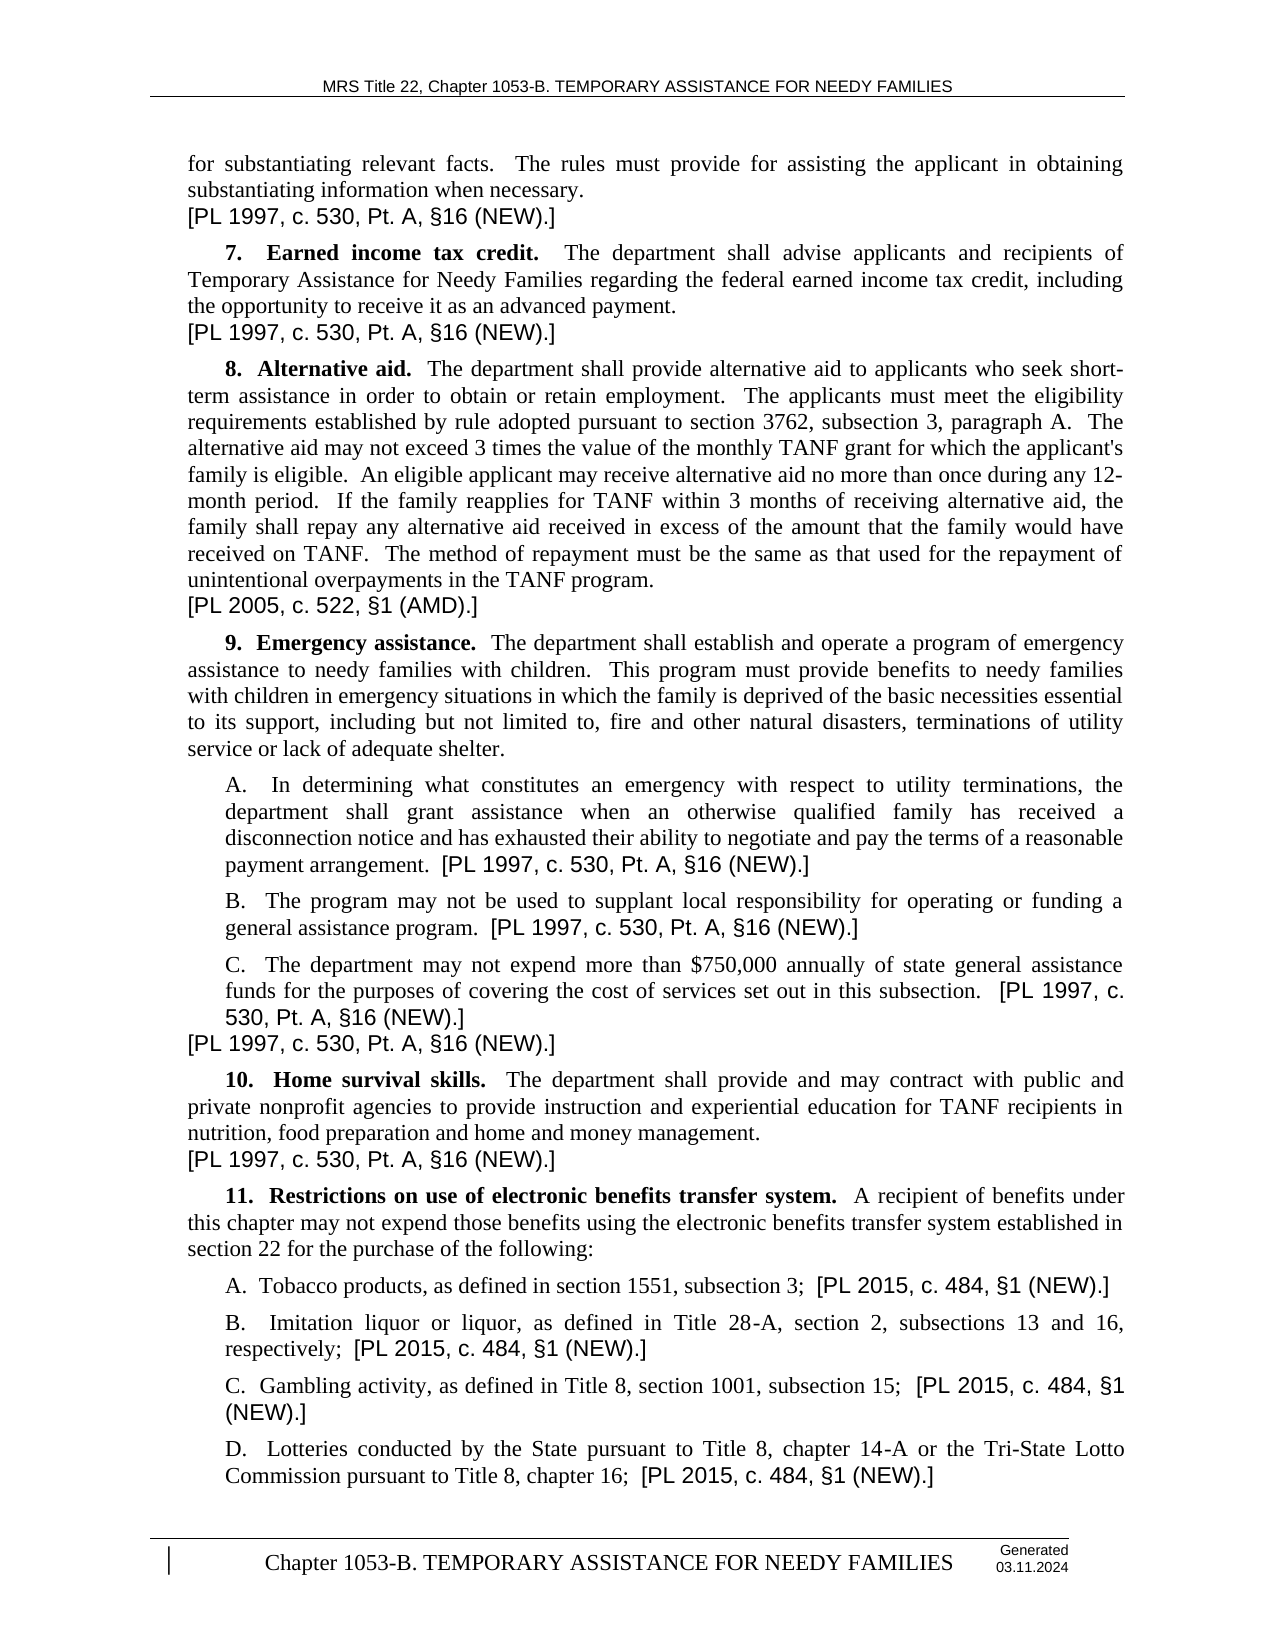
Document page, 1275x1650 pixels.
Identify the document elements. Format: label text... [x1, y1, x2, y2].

text B. Imitation liquor or liquor, as defined in Title 28‑A, section 2, subsections 13 and 16, respectively; [PL 2015, c. 484, §1 (NEW).] [225, 1309, 1125, 1362]
text A. In determining what constitutes an emergency with respect to utility terminations, the department shall grant assistance when an otherwise qualified family has received a disconnection notice and has exhausted their ability to negotiate and pay the terms of a reasonable payment arrangement. [PL 1997, c. 530, Pt. A, §16 (NEW).] [225, 771, 1125, 877]
text 11. Restrictions on use of electronic benefits transfer system. A recipient of benefits under this chapter may not expend those benefits using the electronic benefits transfer system established in section 22 for the purchase of the following: [187, 1182, 1125, 1261]
text 10. Home survival skills. The department shall provide and may contract with public and private nonprofit agencies to provide instruction and experiential education for TANF recipients in nutrition, food preparation and home and money management. [187, 1067, 1125, 1146]
text C. Gambling activity, as defined in Title 8, section 1001, subsection 15; [PL 2015, c. 484, §1 (NEW).] [225, 1372, 1125, 1425]
text [PL 1997, c. 530, Pt. A, §16 (NEW).] [187, 1146, 1125, 1172]
text C. The department may not expend more than $750,000 annually of state general assistance funds for the purposes of covering the cost of services set out in this subsection. [PL 1997, c. 530, Pt. A, §16 (NEW).] [225, 951, 1125, 1030]
text [PL 1997, c. 530, Pt. A, §16 (NEW).] [187, 318, 1125, 345]
text [PL 2005, c. 522, §1 (AMD).] [187, 592, 1125, 619]
text D. Lotteries conducted by the State pursuant to Title 8, chapter 14‑A or the Tri-State Lotto Commission pursuant to Title 8, chapter 16; [PL 2015, c. 484, §1 (NEW).] [225, 1435, 1125, 1488]
text [PL 1997, c. 530, Pt. A, §16 (NEW).] [187, 1030, 1125, 1056]
text 7. Earned income tax credit. The department shall advise applicants and recipients of Temporary Assistance for Needy Families regarding the federal earned income tax credit, including the opportunity to receive it as an advanced payment. [187, 239, 1125, 318]
text [PL 1997, c. 530, Pt. A, §16 (NEW).] [187, 203, 1125, 229]
text 8. Alternative aid. The department shall provide alternative aid to applicants who seek short-term assistance in order to obtain or retain employment. The applicants must meet the eligibility requirements established by rule adopted pursuant to section 3762, subsection 3, paragraph A. The alternative aid may not exceed 3 times the value of the monthly TANF grant for which the applicant's family is eligible. An eligible applicant may receive alternative aid no more than once during any 12-month period. If the family reapplies for TANF within 3 months of receiving alternative aid, the family shall repay any alternative aid received in excess of the amount that the family would have received on TANF. The method of repayment must be the same as that used for the repayment of unintentional overpayments in the TANF program. [187, 355, 1125, 592]
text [187, 150, 1125, 203]
text A. Tobacco products, as defined in section 1551, subsection 3; [PL 2015, c. 484, §1 (NEW).] [225, 1272, 1125, 1298]
text B. The program may not be used to supplant local responsibility for operating or funding a general assistance program. [PL 1997, c. 530, Pt. A, §16 (NEW).] [225, 887, 1125, 940]
text 9. Emergency assistance. The department shall establish and operate a program of emergency assistance to needy families with children. This program must provide benefits to needy families with children in emergency situations in which the family is deprived of the basic necessities essential to its support, including but not limited to, fire and other natural disasters, terminations of utility service or lack of adequate shelter. [187, 629, 1125, 761]
